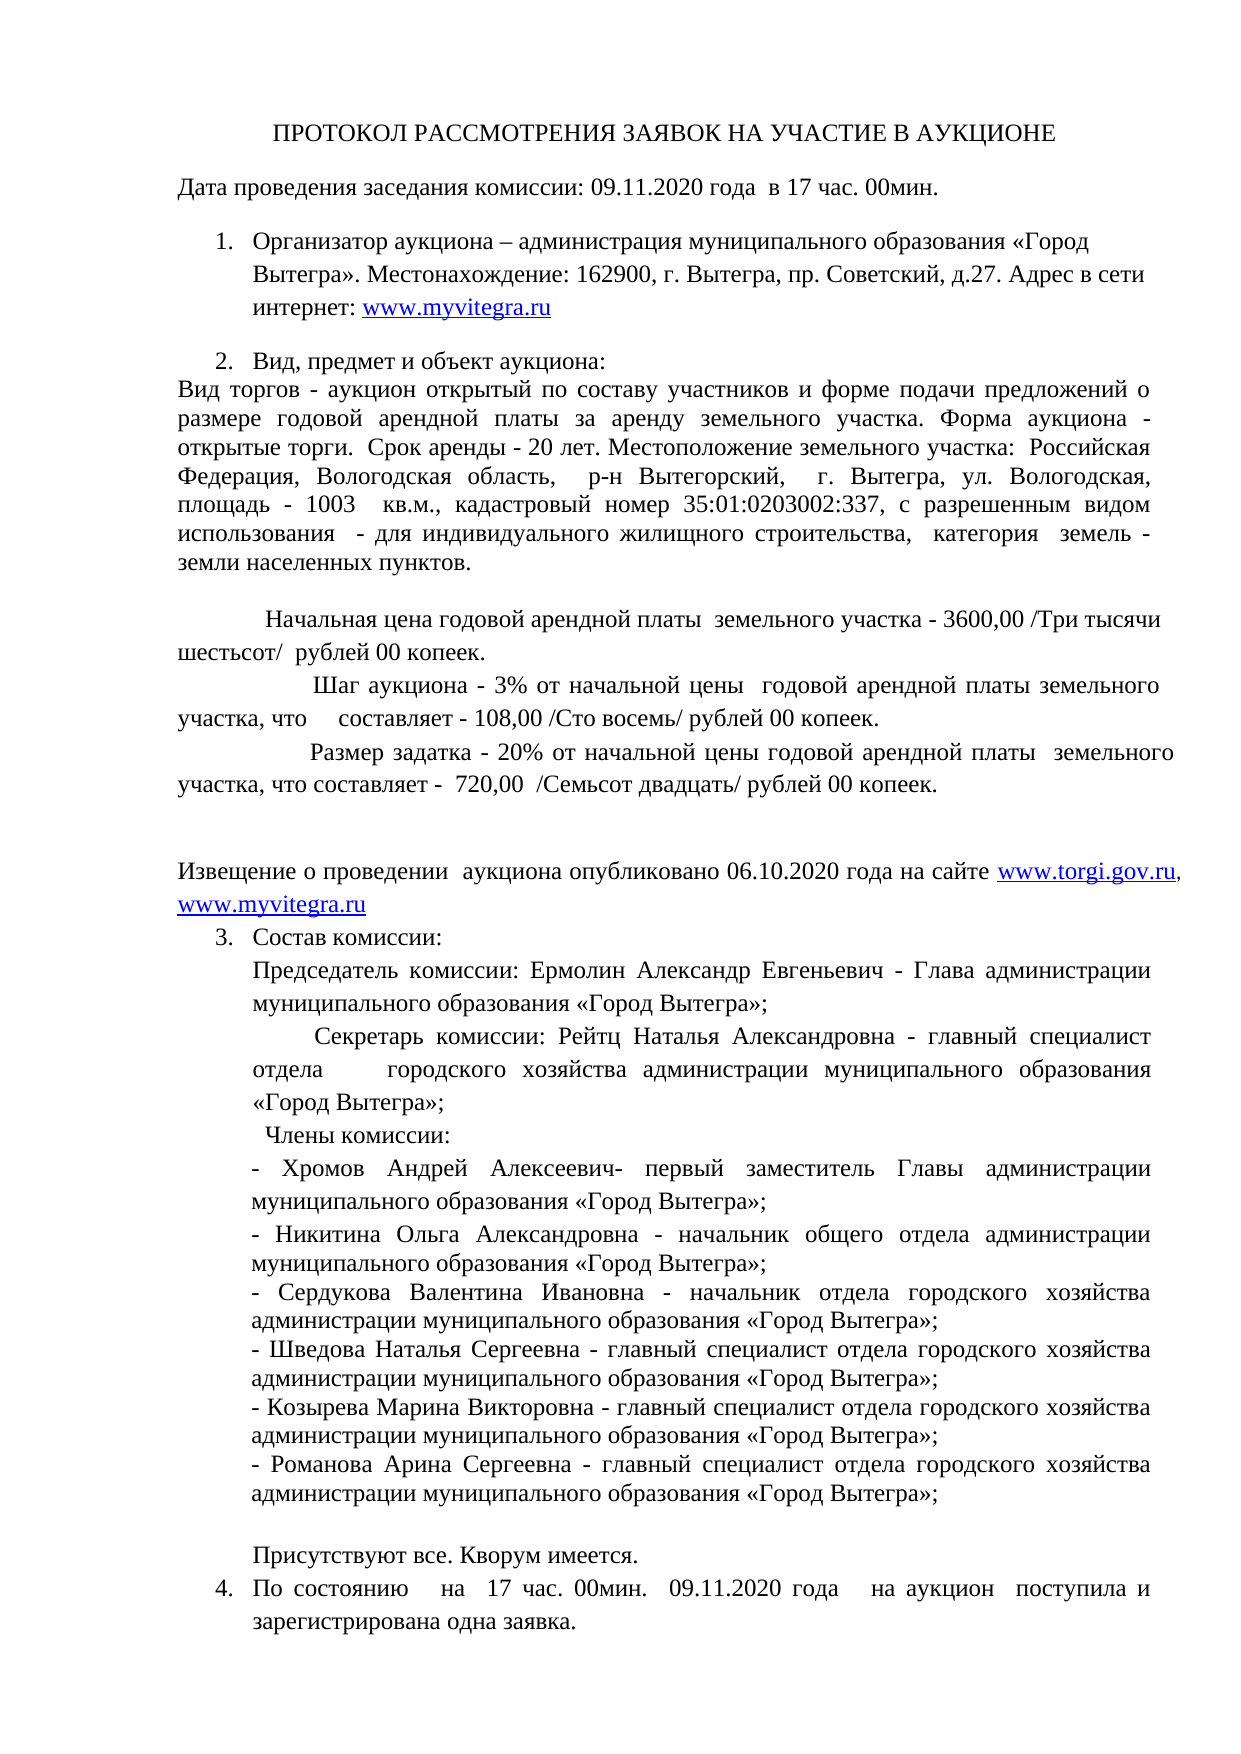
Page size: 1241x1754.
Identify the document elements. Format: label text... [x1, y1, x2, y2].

text Дата проведения заседания комиссии: 09.11.2020 года в 17 час. 00мин. [177, 172, 1152, 201]
list Размер задатка - 20% от начальной цены годовой арендной платы земельного участка, что составляет - 720,00 /Семьсот двадцать/ рублей 00 копеек. [177, 737, 1176, 798]
text Извещение о проведении аукциона опубликовано 06.10.2020 года на сайте www.torgi.gov.ru, www.myvitegra.ru [177, 856, 1181, 918]
list - Сердукова Валентина Ивановна - начальник отдела городского хозяйства администрации муниципального образования «Город Вытегра»; [251, 1277, 1152, 1334]
text - Романова Арина Сергеевна - главный специалист отдела городского хозяйства администрации муниципального образования «Город Вытегра»; [251, 1449, 1152, 1507]
list Начальная цена годовой арендной платы земельного участка - 3600,00 /Три тысячи шестьсот/ рублей 00 копеек. [177, 604, 1162, 666]
list Организатор аукциона – администрация муниципального образования «Город Вытегра». Местонахождение: 162900, г. Вытегра, пр. Советский, д.27. Адрес в сети интернет: www.myvitegra.ru [215, 226, 1152, 321]
text Вид торгов - аукцион открытый по составу участников и форме подачи предложений о размере годовой арендной платы за аренду земельного участка. Форма аукциона - открытые торги. Срок аренды - 20 лет. Местоположение земельного участка: Российская Федерация, Вологодская область, р-н Вытегорский, г. Вытегра, ул. Вологодская, площадь - 1003 кв.м., кадастровый номер 35:01:0203002:337, с разрешенным видом использования - для индивидуального жилищного строительства, категория земель - земли населенных пунктов. [177, 374, 1152, 576]
list Секретарь комиссии: Рейтц Наталья Александровна - главный специалист отдела городского хозяйства администрации муниципального образования «Город Вытегра»; [252, 1021, 1152, 1116]
list Состав комиссии: [215, 922, 1152, 951]
list Присутствуют все. Кворум имеется. [252, 1540, 1152, 1568]
list - Никитина Ольга Александровна - начальник общего отдела администрации муниципального образования «Город Вытегра»; [251, 1219, 1152, 1277]
text Члены комиссии: [215, 1120, 1152, 1149]
list Председатель комиссии: Ермолин Александр Евгеньевич - Глава администрации муниципального образования «Город Вытегра»; [252, 955, 1152, 1017]
list Вид, предмет и объект аукциона: [215, 346, 1152, 374]
text ПРОТОКОЛ РАССМОТРЕНИЯ ЗАЯВОК НА УЧАСТИЕ В АУКЦИОНЕ [177, 118, 1152, 147]
text - Козырева Марина Викторовна - главный специалист отдела городского хозяйства администрации муниципального образования «Город Вытегра»; [251, 1392, 1152, 1449]
text - Хромов Андрей Алексеевич- первый заместитель Главы администрации муниципального образования «Город Вытегра»; [251, 1153, 1152, 1215]
text - Шведова Наталья Сергеевна - главный специалист отдела городского хозяйства администрации муниципального образования «Город Вытегра»; [251, 1334, 1152, 1392]
list По состоянию на 17 час. 00мин. 09.11.2020 года на аукцион поступила и зарегистрирована одна заявка. [215, 1573, 1152, 1634]
list Шаг аукциона - 3% от начальной цены годовой арендной платы земельного участка, что составляет - 108,00 /Сто восемь/ рублей 00 копеек. [177, 671, 1162, 732]
